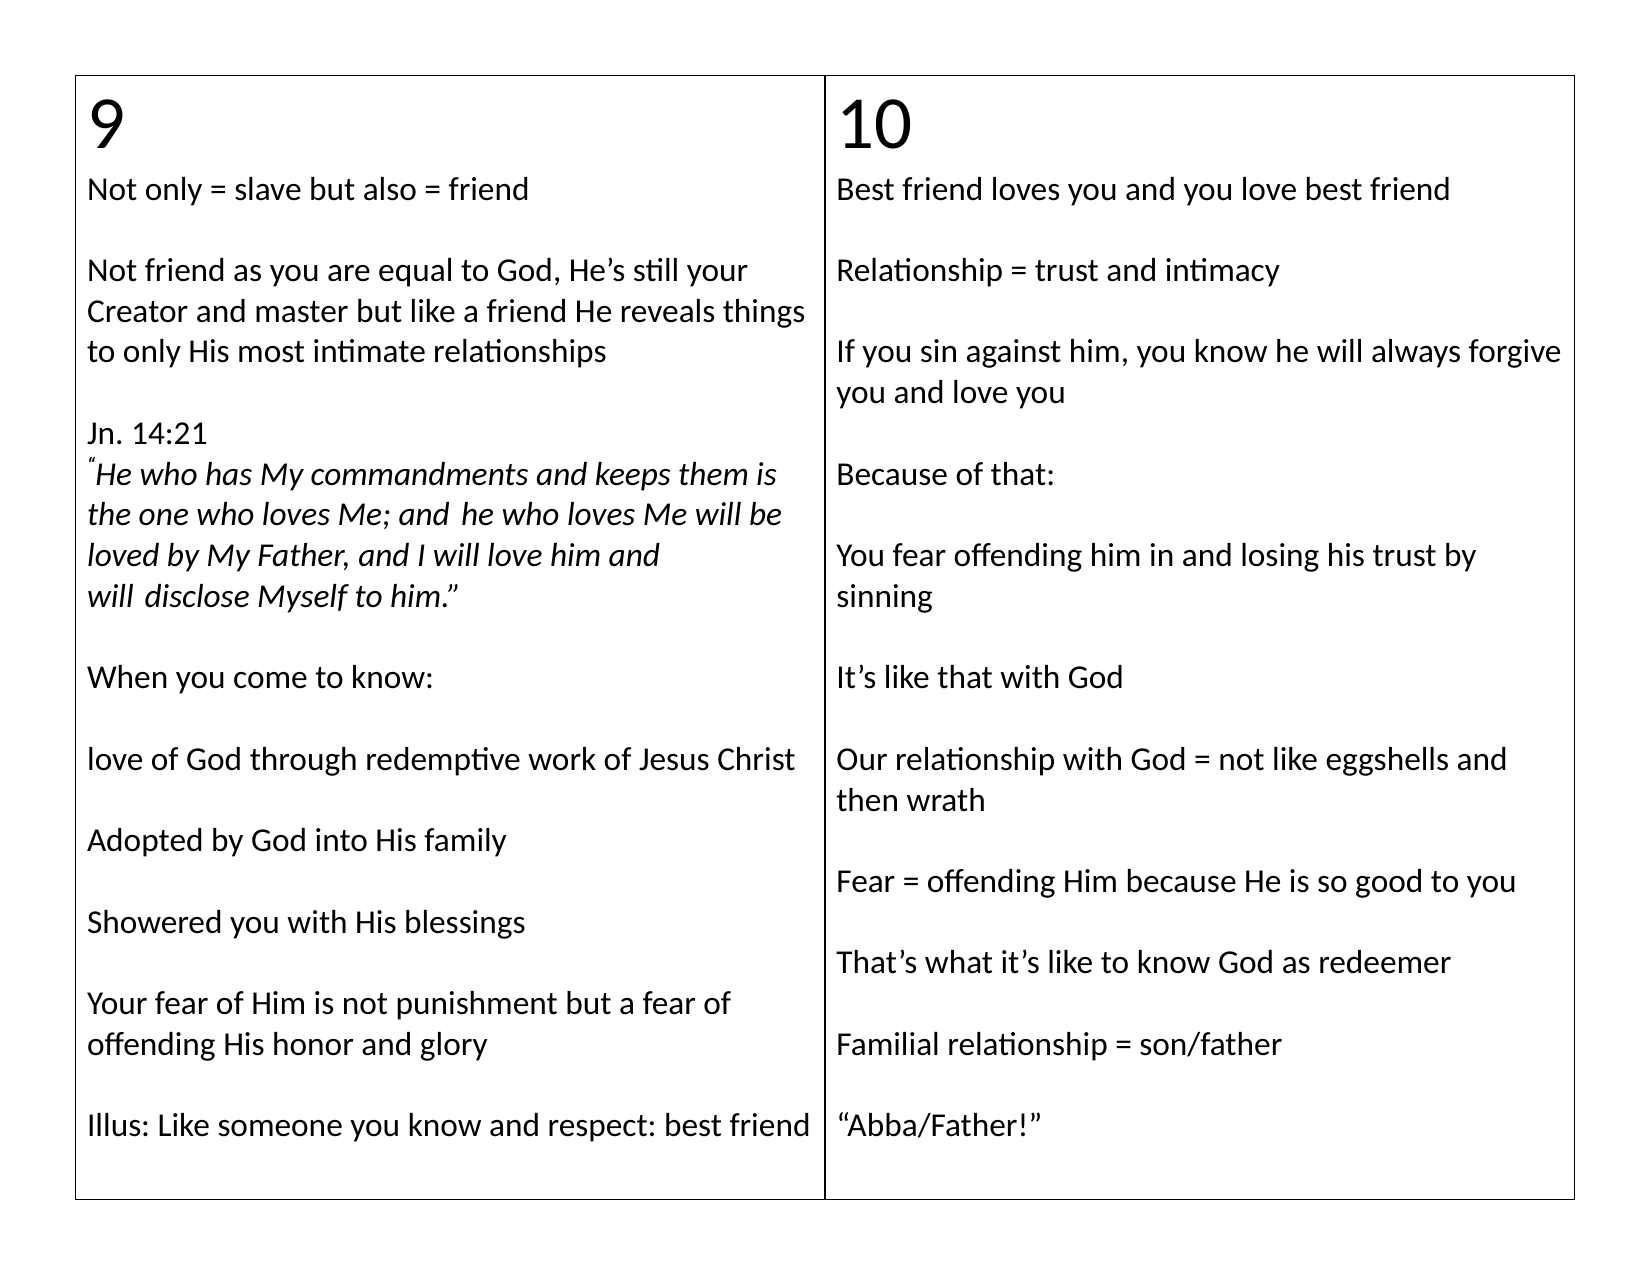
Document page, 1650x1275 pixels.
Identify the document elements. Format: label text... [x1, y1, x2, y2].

table_cell 9 Not only = slave but also = friend Not friend as you are equal to God, He’s still your Creator and master but like a friend He reveals things to only His most intimate relationships Jn. 14:21 “He who has My commandments and keeps them is the one who loves Me; and he who loves Me will be loved by My Father, and I will love him and will disclose Myself to him.” When you come to know: love of God through redemptive work of Jesus Christ Adopted by God into His family Showered you with His blessings Your fear of Him is not punishment but a fear of offending His honor and glory Illus: Like someone you know and respect: best friend [76, 76, 824, 1199]
table_cell 10 Best friend loves you and you love best friend Relationship = trust and intimacy If you sin against him, you know he will always forgive you and love you Because of that: You fear offending him in and losing his trust by sinning It’s like that with God Our relationship with God = not like eggshells and then wrath Fear = offending Him because He is so good to you That’s what it’s like to know God as redeemer Familial relationship = son/father “Abba/Father!” [826, 76, 1574, 1199]
